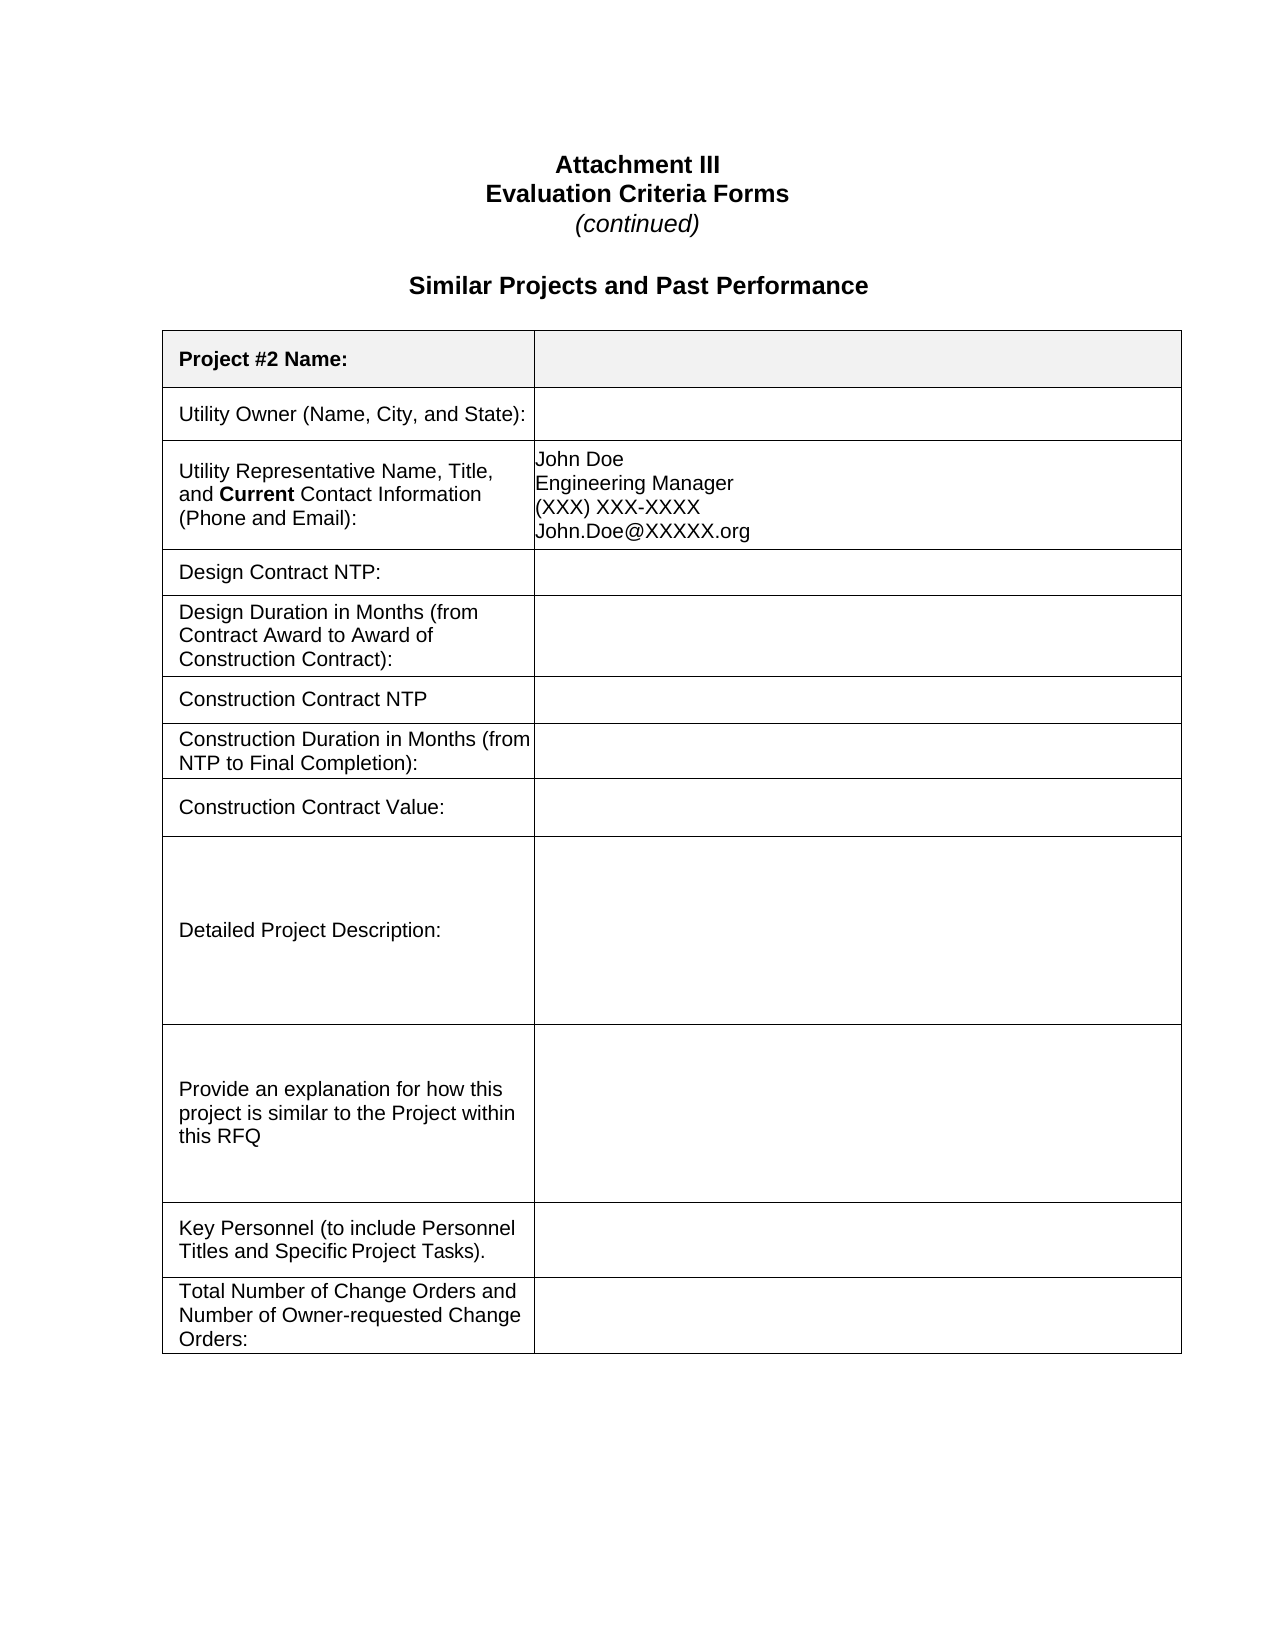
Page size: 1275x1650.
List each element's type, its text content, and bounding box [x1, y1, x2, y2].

table_cell [535, 779, 1181, 836]
table_cell Utility Owner (Name, City, and State): [163, 388, 534, 440]
text (continued) [159, 209, 1118, 238]
text Attachment III [150, 150, 1125, 179]
table_cell Construction Duration in Months (from NTP to Final Completion): [163, 724, 534, 778]
table_cell [535, 596, 1181, 676]
table_header Project #2 Name: [163, 331, 534, 387]
table_cell [535, 388, 1181, 440]
table_cell Design Duration in Months (from Contract Award to Award of Construction Contract): [163, 596, 534, 676]
table_cell [535, 677, 1181, 723]
table_cell [535, 837, 1181, 1023]
table_cell [535, 1203, 1181, 1277]
table_cell Total Number of Change Orders and Number of Owner-requested Change Orders: [163, 1278, 534, 1353]
table_cell [535, 724, 1181, 778]
table_cell [535, 1278, 1181, 1353]
table_cell Key Personnel (to include Personnel Titles and Specific Project Tasks). [163, 1203, 534, 1277]
text Evaluation Criteria Forms [150, 179, 1125, 207]
table_cell [535, 550, 1181, 595]
table_header [535, 331, 1181, 387]
table_cell Provide an explanation for how this project is similar to the Project within this RFQ [163, 1025, 534, 1202]
table_cell Design Contract NTP: [163, 550, 534, 595]
table_cell Detailed Project Description: [163, 837, 534, 1023]
table_cell Utility Representative Name, Title, and Current Contact Information (Phone and Email): [163, 441, 534, 548]
text Similar Projects and Past Performance [159, 271, 1118, 300]
table_cell [535, 1025, 1181, 1202]
table_cell Construction Contract Value: [163, 779, 534, 836]
table_cell John Doe Engineering Manager (XXX) XXX-XXXX John.Doe@XXXXX.org [535, 441, 1181, 548]
table_cell Construction Contract NTP [163, 677, 534, 723]
